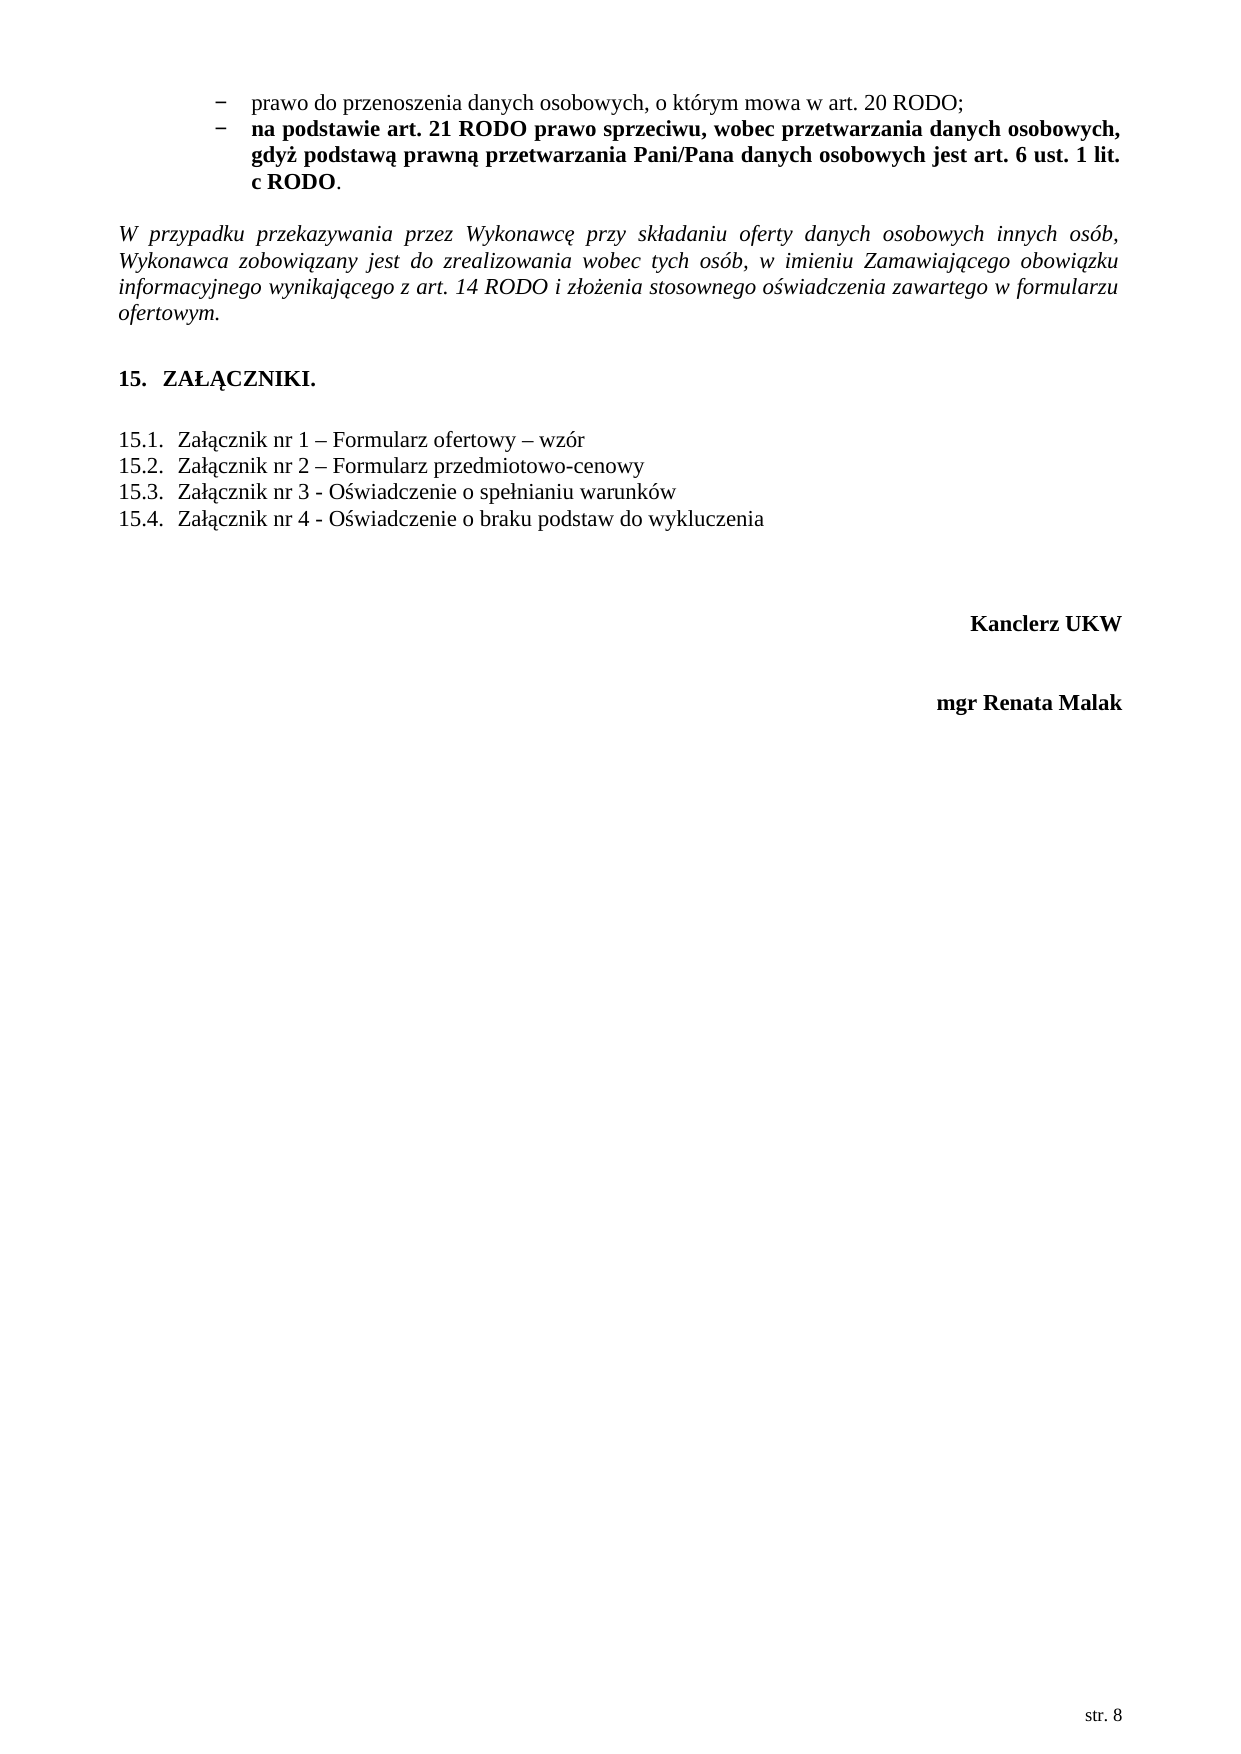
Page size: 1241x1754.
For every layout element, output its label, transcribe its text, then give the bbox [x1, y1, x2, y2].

list Załącznik nr 4 - Oświadczenie o braku podstaw do wykluczenia [118, 505, 1122, 531]
text W przypadku przekazywania przez Wykonawcę przy składaniu oferty danych osobowych innych osób, Wykonawca zobowiązany jest do zrealizowania wobec tych osób, w imieniu Zamawiającego obowiązku informacyjnego wynikającego z art. 14 RODO i złożenia stosownego oświadczenia zawartego w formularzu ofertowym. [118, 220, 1122, 326]
list prawo do przenoszenia danych osobowych, o którym mowa w art. 20 RODO; [213, 89, 1122, 115]
list na podstawie art. 21 RODO prawo sprzeciwu, wobec przetwarzania danych osobowych, gdyż podstawą prawną przetwarzania Pani/Pana danych osobowych jest art. 6 ust. 1 lit. c RODO. [213, 115, 1122, 194]
text mgr Renata Malak [118, 689, 1122, 715]
list Załącznik nr 1 – Formularz ofertowy – wzór [118, 426, 1122, 452]
text Kanclerz UKW [118, 610, 1122, 636]
list ZAŁĄCZNIKI. [118, 365, 1122, 392]
list Załącznik nr 3 - Oświadczenie o spełnianiu warunków [118, 478, 1122, 505]
list Załącznik nr 2 – Formularz przedmiotowo-cenowy [118, 452, 1122, 478]
